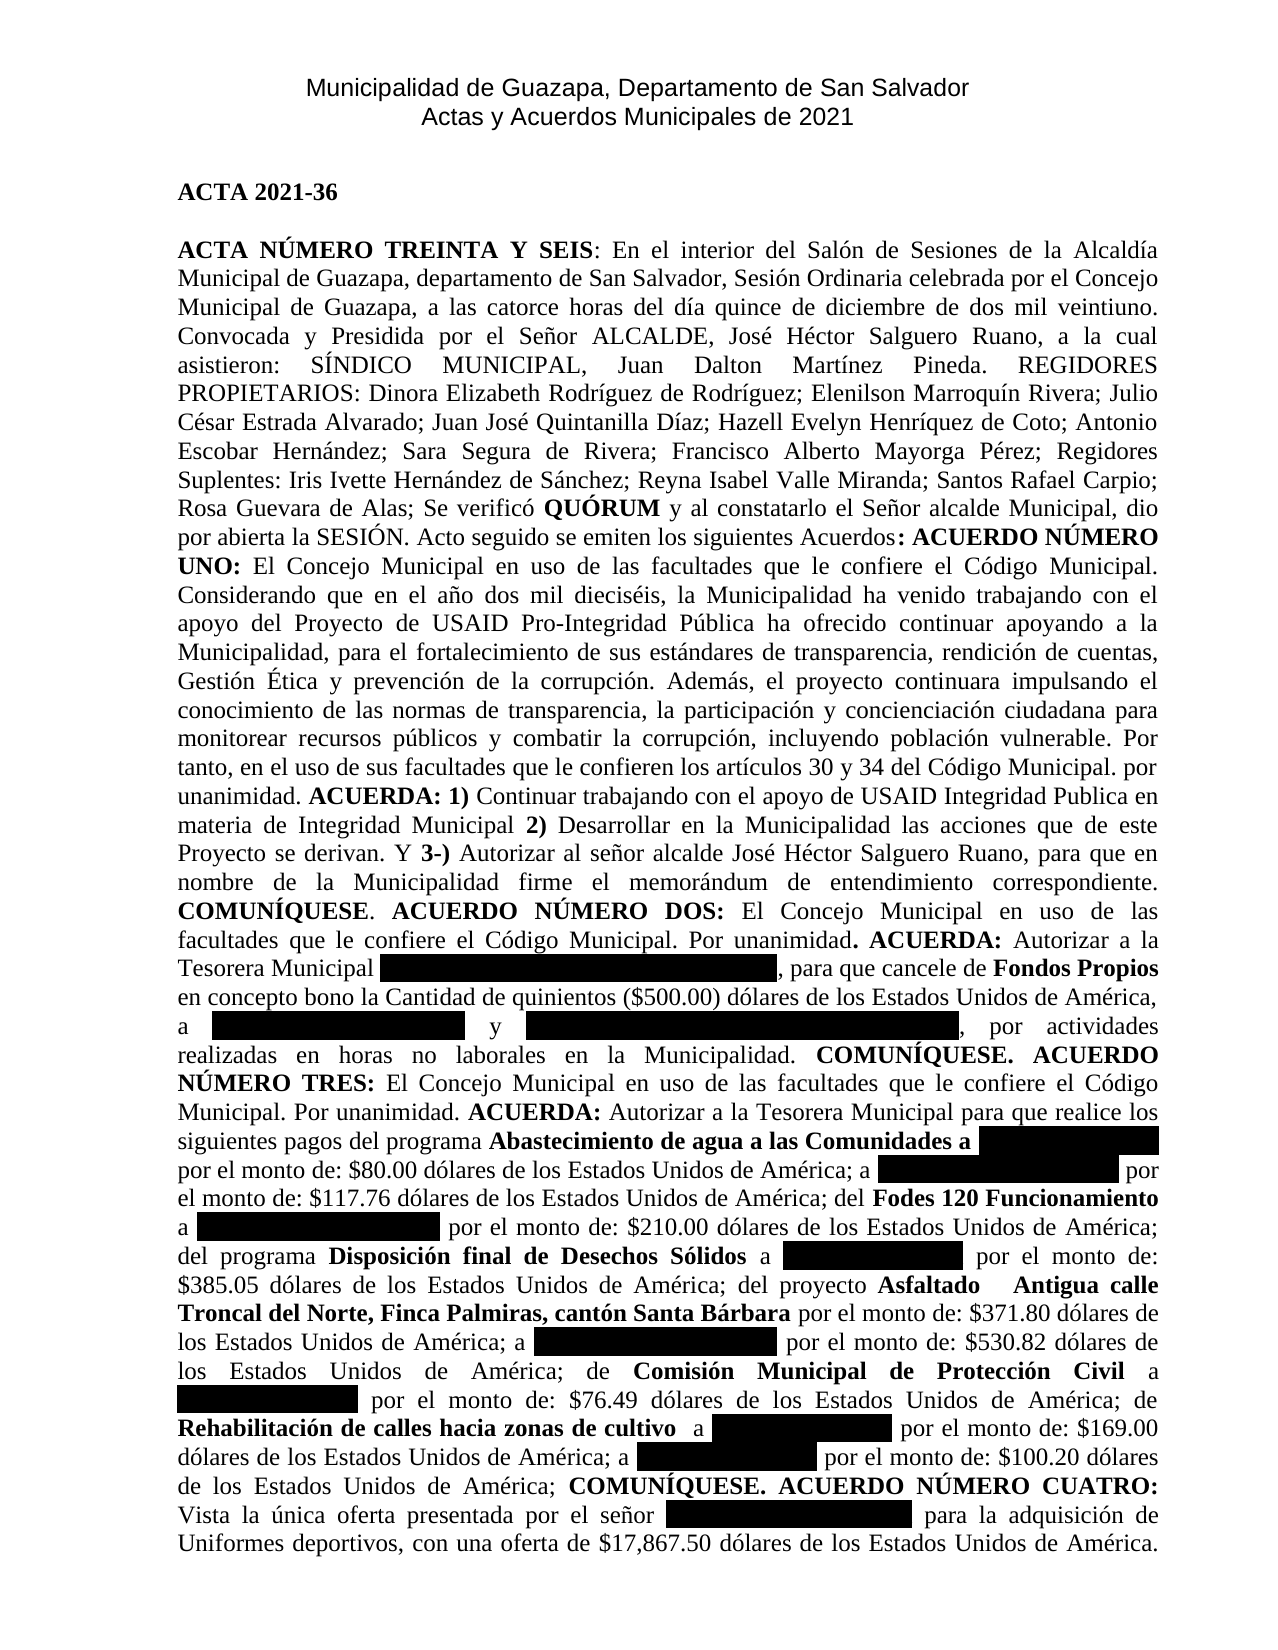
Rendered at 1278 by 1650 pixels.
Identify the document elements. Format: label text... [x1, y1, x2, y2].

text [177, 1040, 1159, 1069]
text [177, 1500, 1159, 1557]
text ACTA 2021-36 [177, 177, 1159, 206]
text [177, 1241, 1159, 1356]
